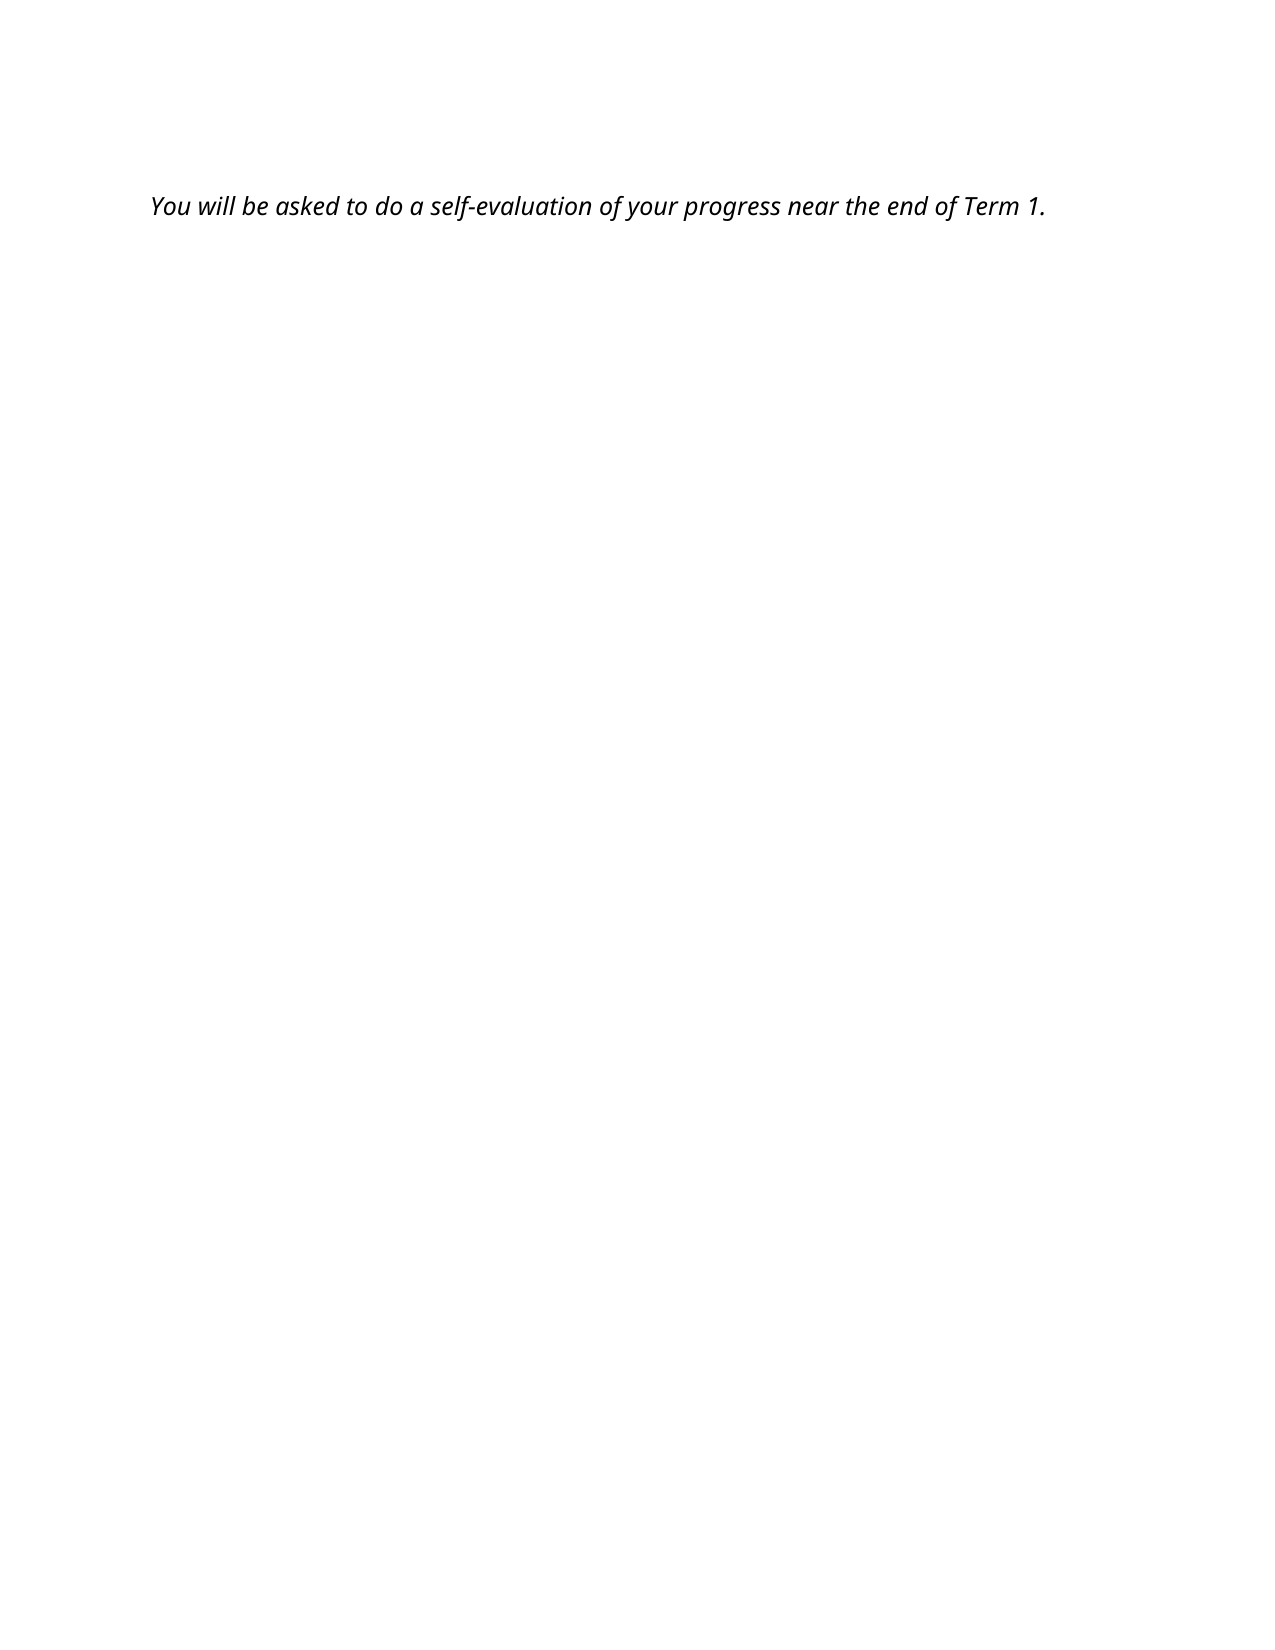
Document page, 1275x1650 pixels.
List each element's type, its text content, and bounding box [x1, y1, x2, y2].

text You will be asked to do a self-evaluation of your progress near the end of Term 1. [150, 188, 1125, 222]
